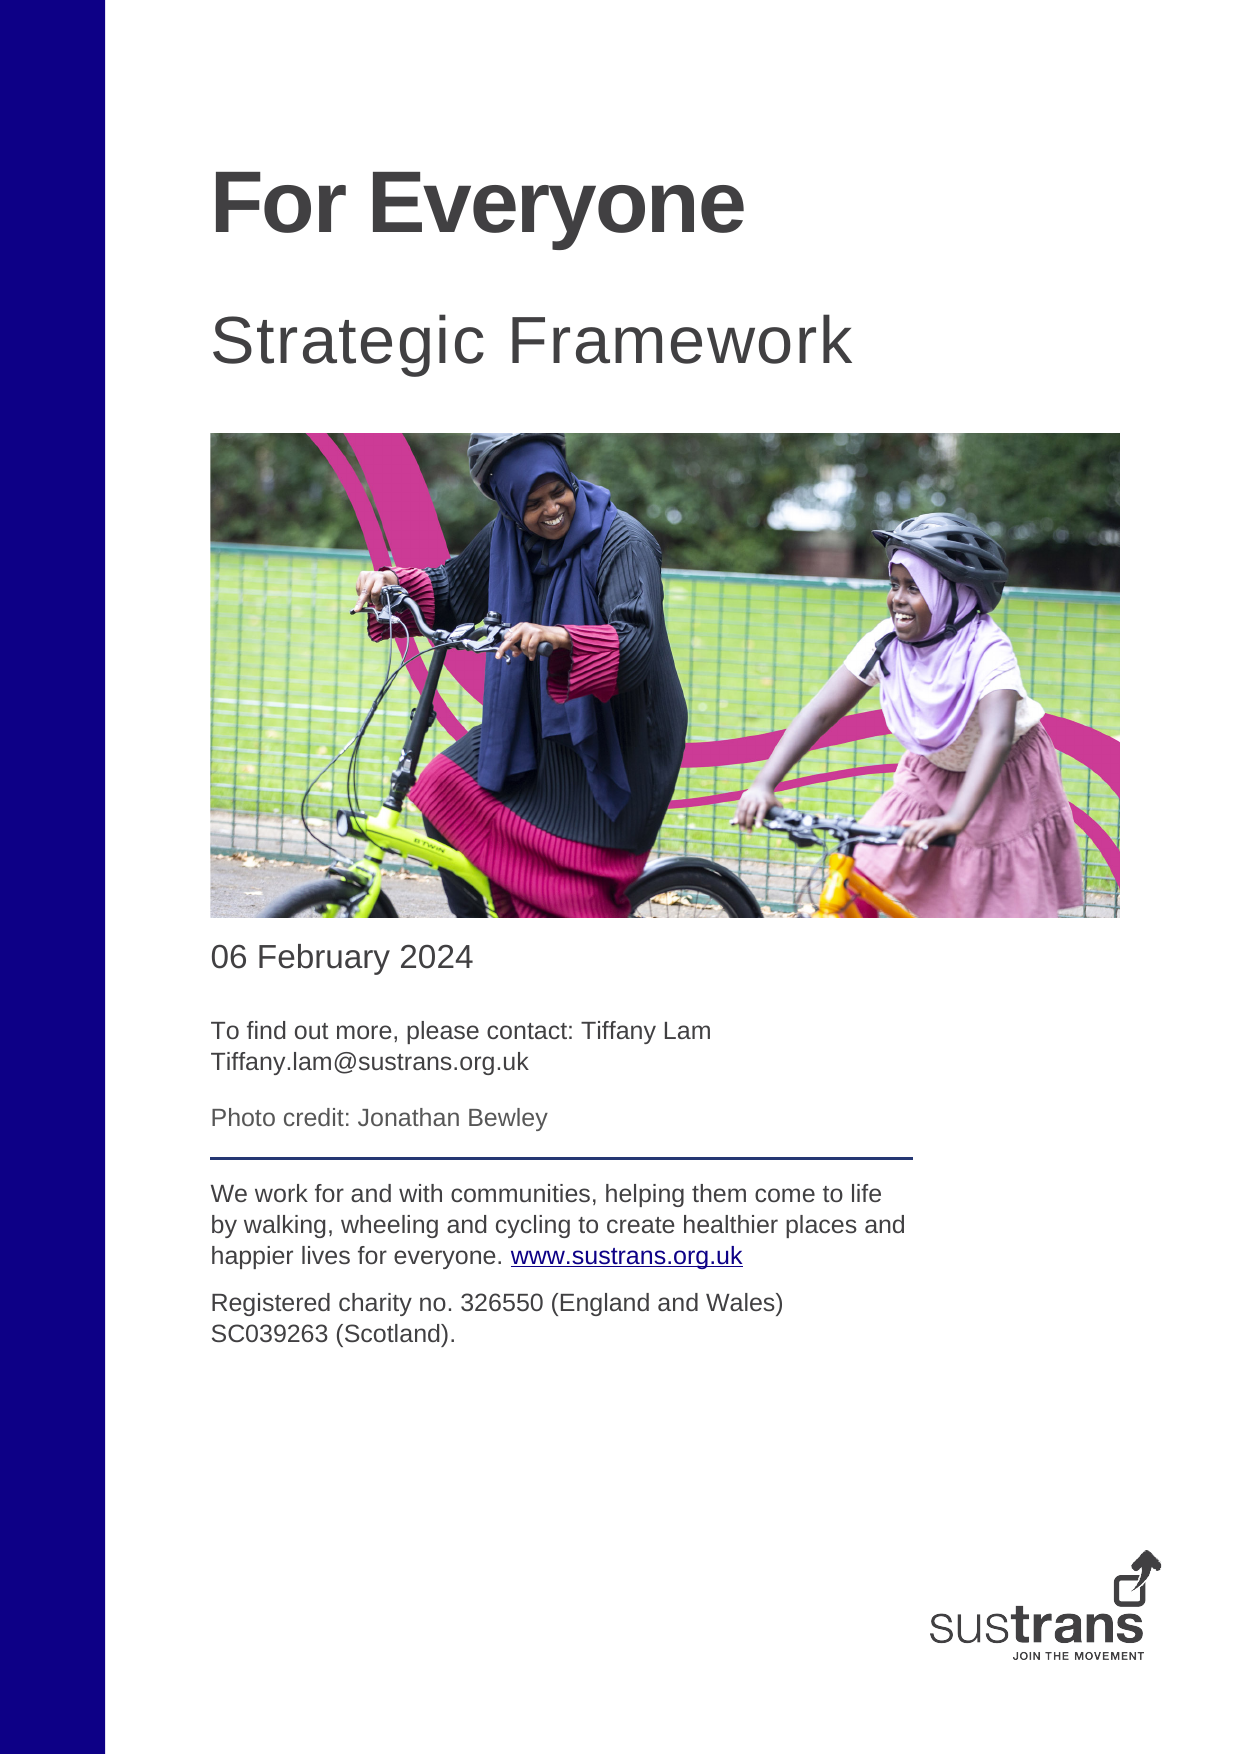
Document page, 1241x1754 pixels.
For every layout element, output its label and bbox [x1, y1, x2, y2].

picture [930, 1550, 1162, 1660]
picture [210, 433, 1120, 918]
